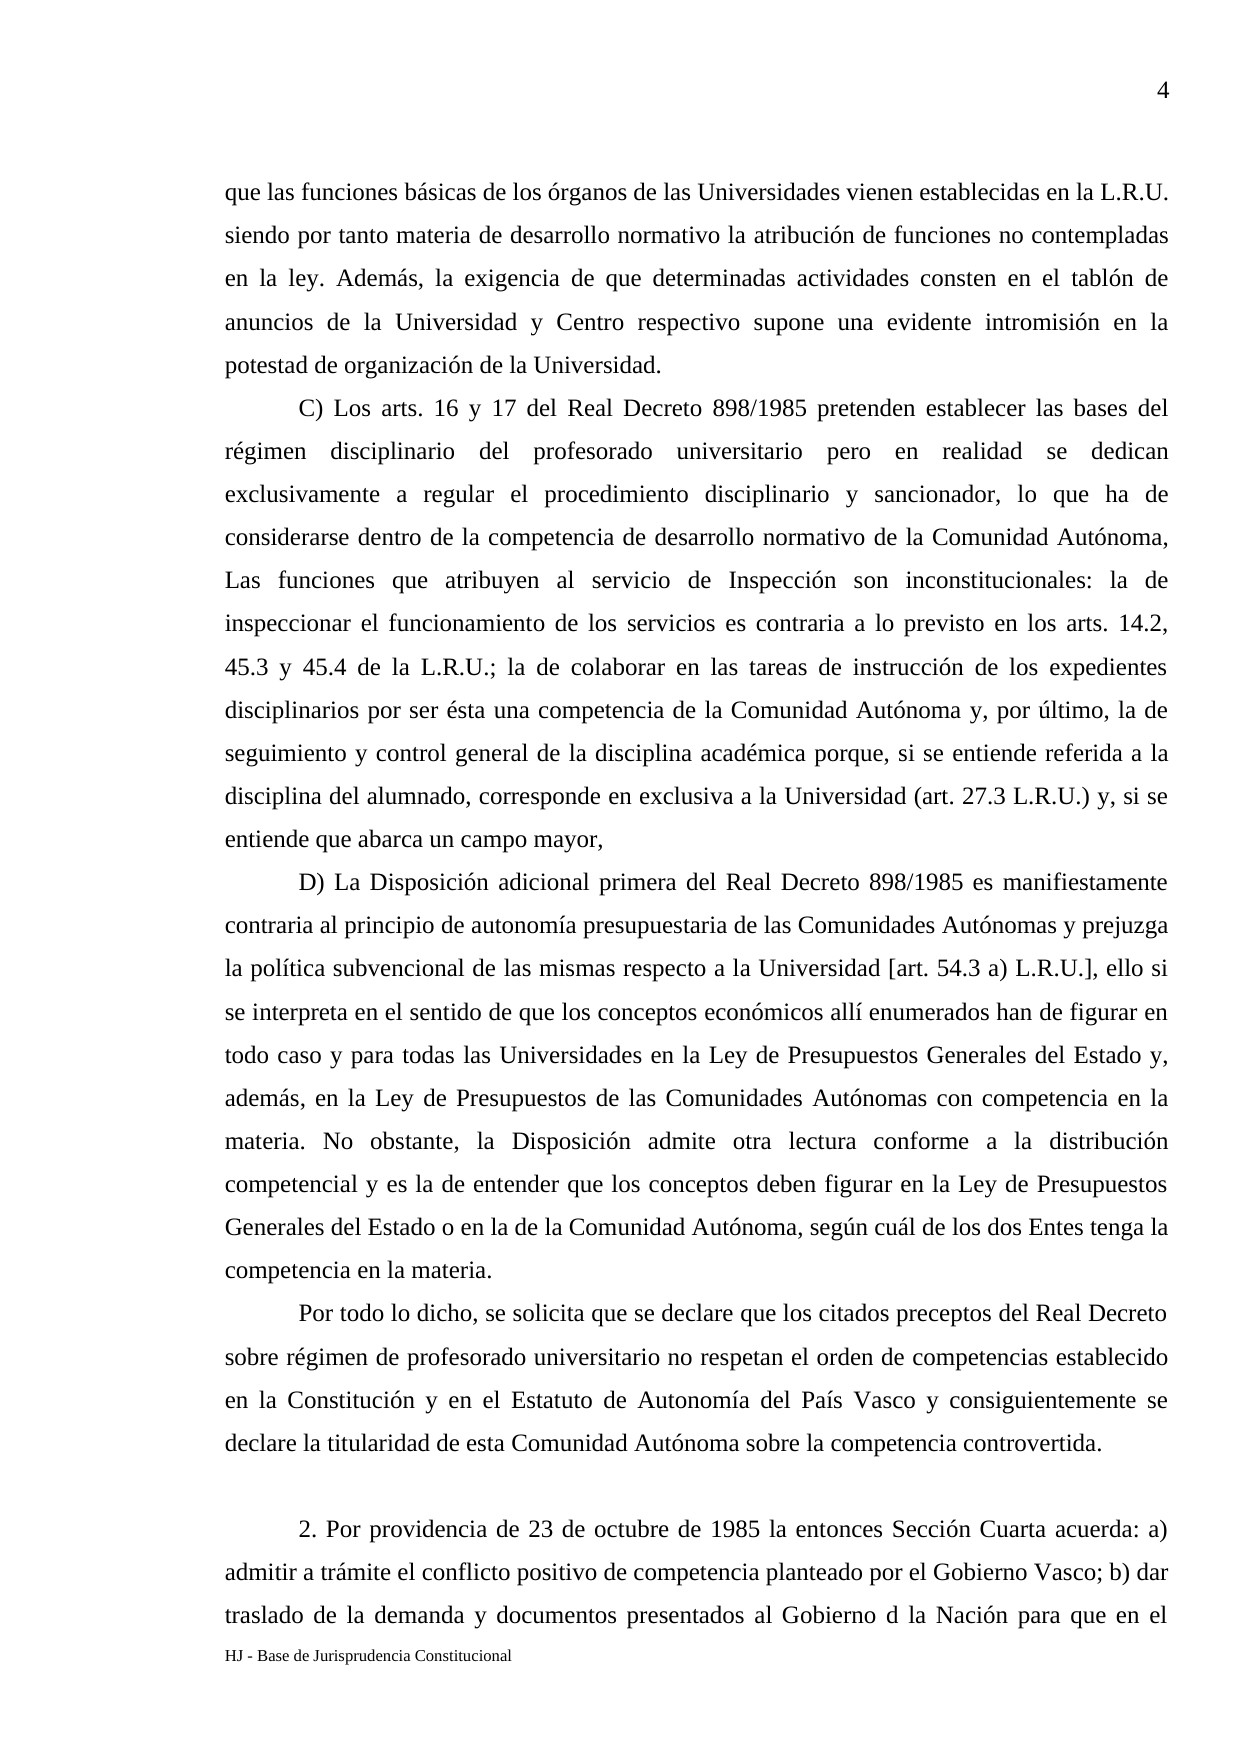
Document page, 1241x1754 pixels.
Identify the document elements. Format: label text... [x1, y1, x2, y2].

text Por todo lo dicho, se solicita que se declare que los citados preceptos del Real Decreto sobre régimen de profesorado universitario no respetan el orden de competencias establecido en la Constitución y en el Estatuto de Autonomía del País Vasco y consiguientemente se declare la titularidad de esta Comunidad Autónoma sobre la competencia controvertida. [224, 1298, 1169, 1457]
text C) Los arts. 16 y 17 del Real Decreto 898/1985 pretenden establecer las bases del régimen disciplinario del profesorado universitario pero en realidad se dedican exclusivamente a regular el procedimiento disciplinario y sancionador, lo que ha de considerarse dentro de la competencia de desarrollo normativo de la Comunidad Autónoma, Las funciones que atribuyen al servicio de Inspección son inconstitucionales: la de inspeccionar el funcionamiento de los servicios es contraria a lo previsto en los arts. 14.2, 45.3 y 45.4 de la L.R.U.; la de colaborar en las tareas de instrucción de los expedientes disciplinarios por ser ésta una competencia de la Comunidad Autónoma y, por último, la de seguimiento y control general de la disciplina académica porque, si se entiende referida a la disciplina del alumnado, corresponde en exclusiva a la Universidad (art. 27.3 L.R.U.) y, si se entiende que abarca un campo mayor, [224, 393, 1169, 853]
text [224, 1514, 1169, 1629]
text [224, 177, 1169, 378]
text D) La Disposición adicional primera del Real Decreto 898/1985 es manifiestamente contraria al principio de autonomía presupuestaria de las Comunidades Autónomas y prejuzga la política subvencional de las mismas respecto a la Universidad [art. 54.3 a) L.R.U.], ello si se interpreta en el sentido de que los conceptos económicos allí enumerados han de figurar en todo caso y para todas las Universidades en la Ley de Presupuestos Generales del Estado y, además, en la Ley de Presupuestos de las Comunidades Autónomas con competencia en la materia. No obstante, la Disposición admite otra lectura conforme a la distribución competencial y es la de entender que los conceptos deben figurar en la Ley de Presupuestos Generales del Estado o en la de la Comunidad Autónoma, según cuál de los dos Entes tenga la competencia en la materia. [224, 867, 1169, 1284]
